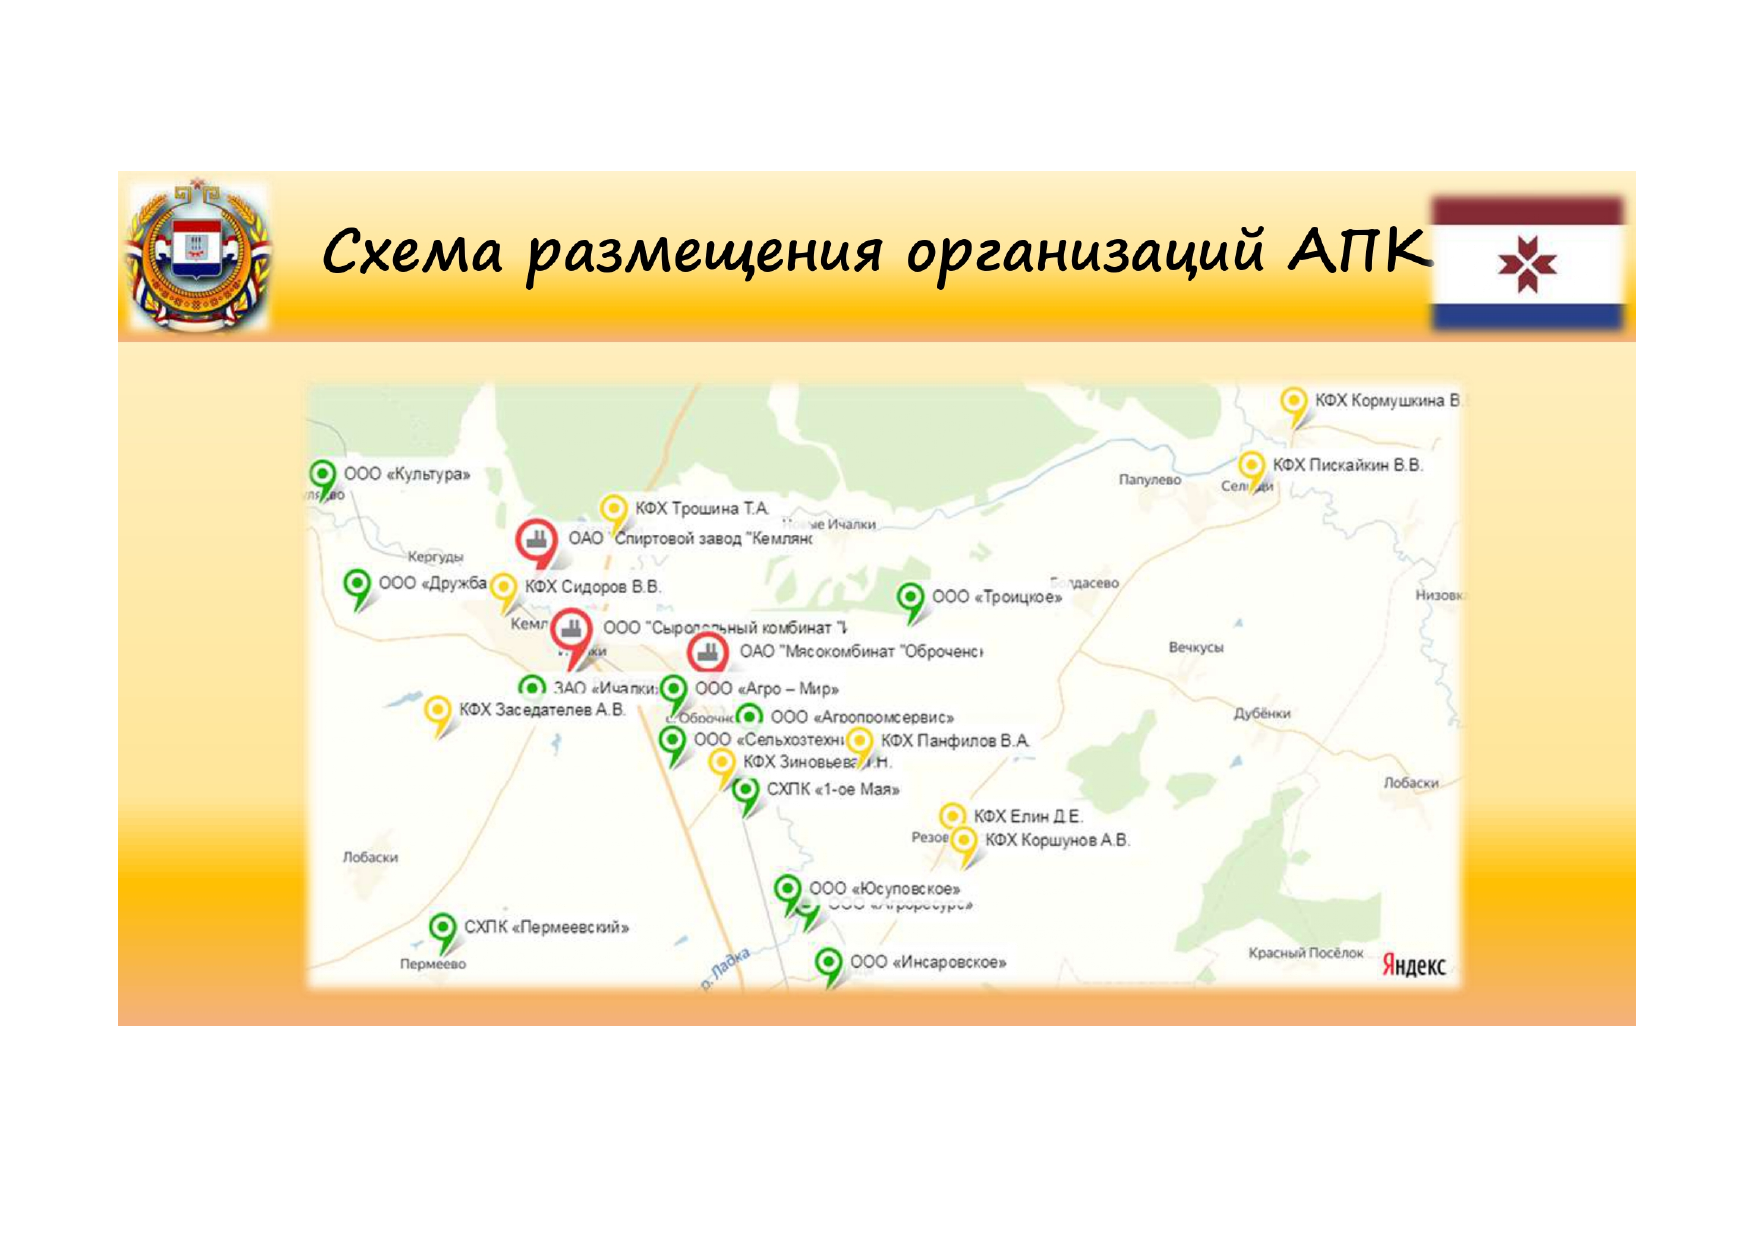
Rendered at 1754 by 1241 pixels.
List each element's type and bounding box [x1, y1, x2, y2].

picture [118, 171, 1636, 1026]
